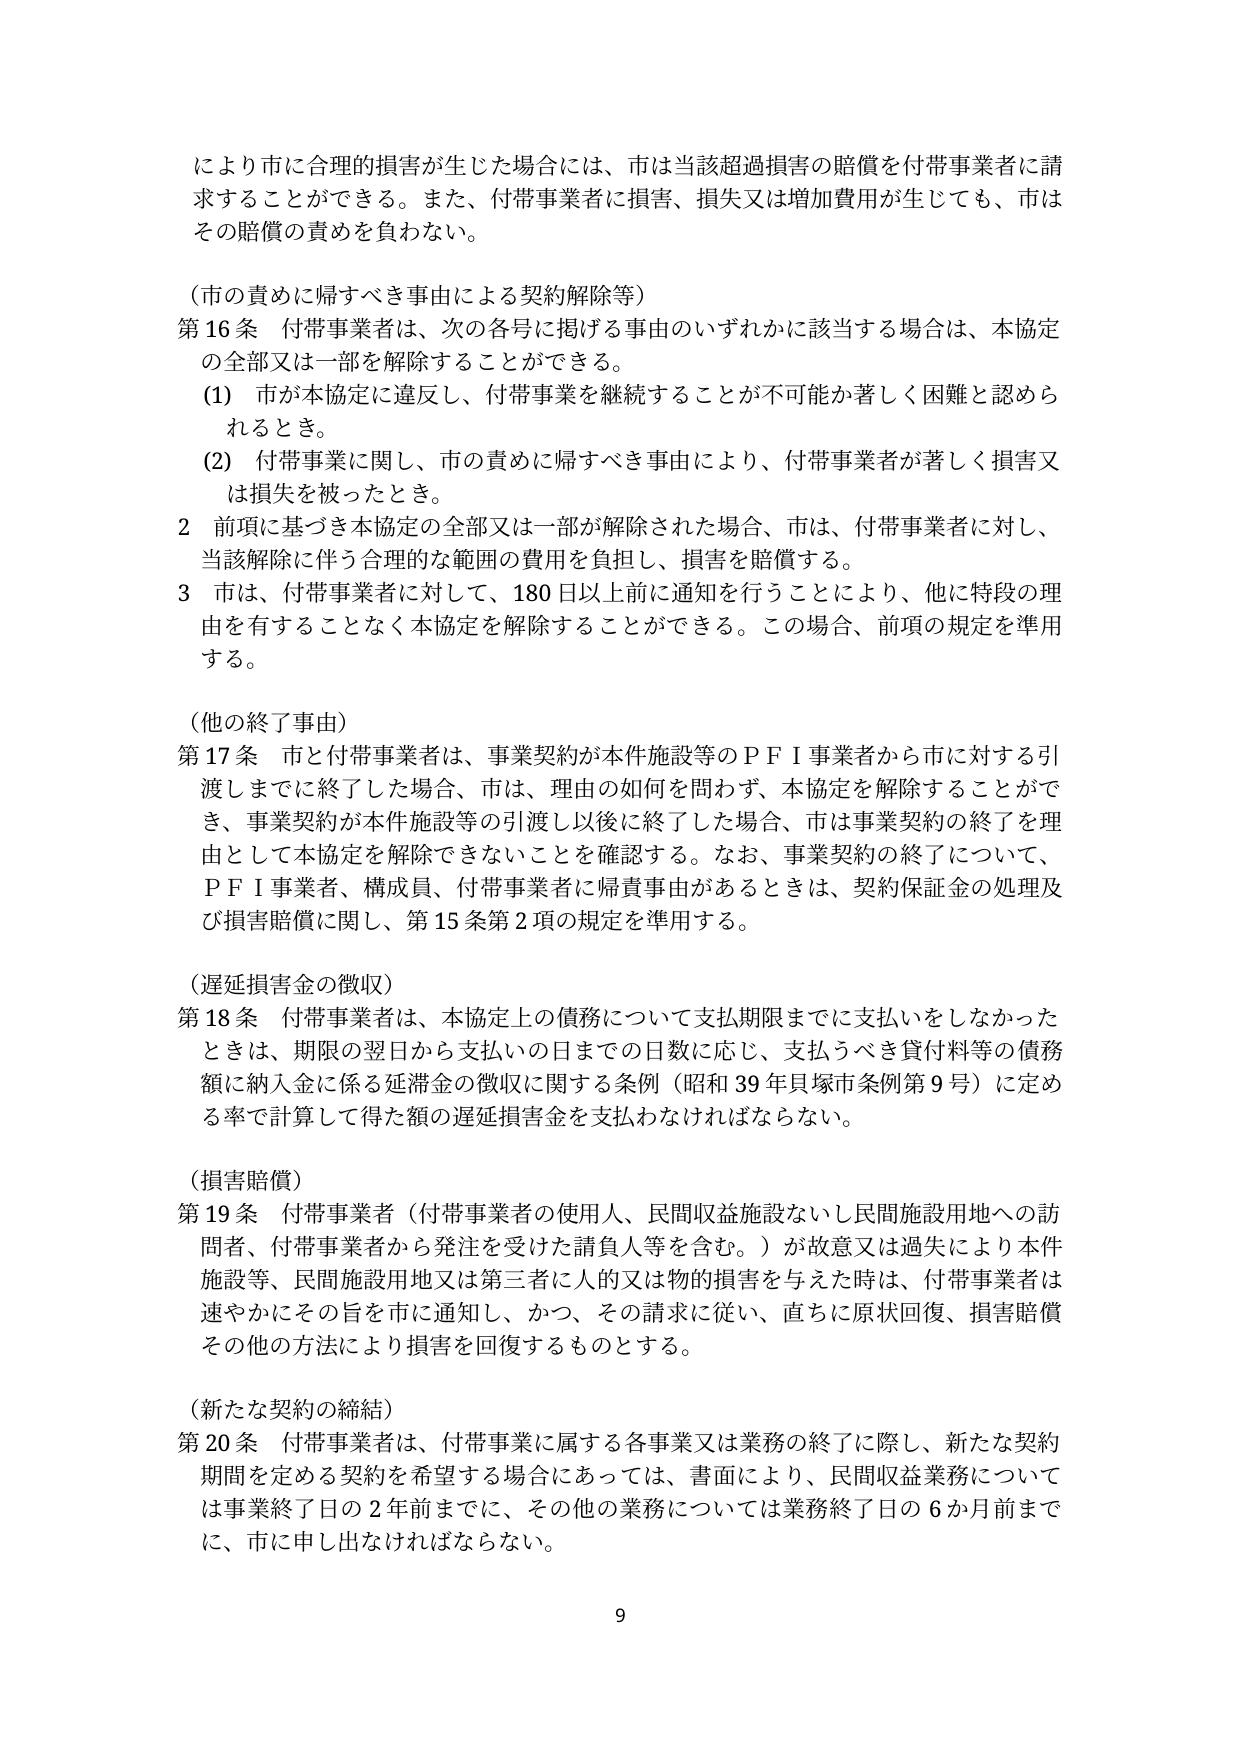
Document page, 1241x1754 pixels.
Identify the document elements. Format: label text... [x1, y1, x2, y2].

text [177, 148, 1063, 246]
text （損害賠償） [177, 1163, 1063, 1196]
text 第19条 付帯事業者（付帯事業者の使用人、民間収益施設ないし民間施設用地への訪問者、付帯事業者から発注を受けた請負人等を含む。）が故意又は過失により本件施設等、民間施設用地又は第三者に人的又は物的損害を与えた時は、付帯事業者は速やかにその旨を市に通知し、かつ、その請求に従い、直ちに原状回復、損害賠償その他の方法により損害を回復するものとする。 [177, 1196, 1063, 1361]
text (1) 市が本協定に違反し、付帯事業を継続することが不可能か著しく困難と認められるとき。 [203, 377, 1063, 443]
text 第16条 付帯事業者は、次の各号に掲げる事由のいずれかに該当する場合は、本協定の全部又は一部を解除することができる。 [177, 311, 1063, 377]
subtitle （他の終了事由） [177, 705, 1063, 738]
text （新たな契約の締結） [177, 1392, 1063, 1425]
text 第18条 付帯事業者は、本協定上の債務について支払期限までに支払いをしなかったときは、期限の翌日から支払いの日までの日数に応じ、支払うべき貸付料等の債務額に納入金に係る延滞金の徴収に関する条例（昭和39年貝塚市条例第9号）に定める率で計算して得た額の遅延損害金を支払わなければならない。 [177, 1000, 1063, 1132]
text 3 市は、付帯事業者に対して、180日以上前に通知を行うことにより、他に特段の理由を有することなく本協定を解除することができる。この場合、前項の規定を準用する。 [177, 575, 1063, 674]
text （遅延損害金の徴収） [177, 967, 1063, 1000]
text （市の責めに帰すべき事由による契約解除等） [177, 278, 1063, 311]
text (2) 付帯事業に関し、市の責めに帰すべき事由により、付帯事業者が著しく損害又は損失を被ったとき。 [203, 443, 1063, 509]
text 第20条 付帯事業者は、付帯事業に属する各事業又は業務の終了に際し、新たな契約期間を定める契約を希望する場合にあっては、書面により、民間収益業務については事業終了日の2年前までに、その他の業務については業務終了日の6か月前までに、市に申し出なければならない。 [177, 1425, 1063, 1557]
text 2 前項に基づき本協定の全部又は一部が解除された場合、市は、付帯事業者に対し、当該解除に伴う合理的な範囲の費用を負担し、損害を賠償する。 [177, 509, 1063, 575]
text 第17条 市と付帯事業者は、事業契約が本件施設等のＰＦＩ事業者から市に対する引渡しまでに終了した場合、市は、理由の如何を問わず、本協定を解除することができ、事業契約が本件施設等の引渡し以後に終了した場合、市は事業契約の終了を理由として本協定を解除できないことを確認する。なお、事業契約の終了について、ＰＦＩ事業者、構成員、付帯事業者に帰責事由があるときは、契約保証金の処理及び損害賠償に関し、第15条第2項の規定を準用する。 [177, 738, 1063, 936]
